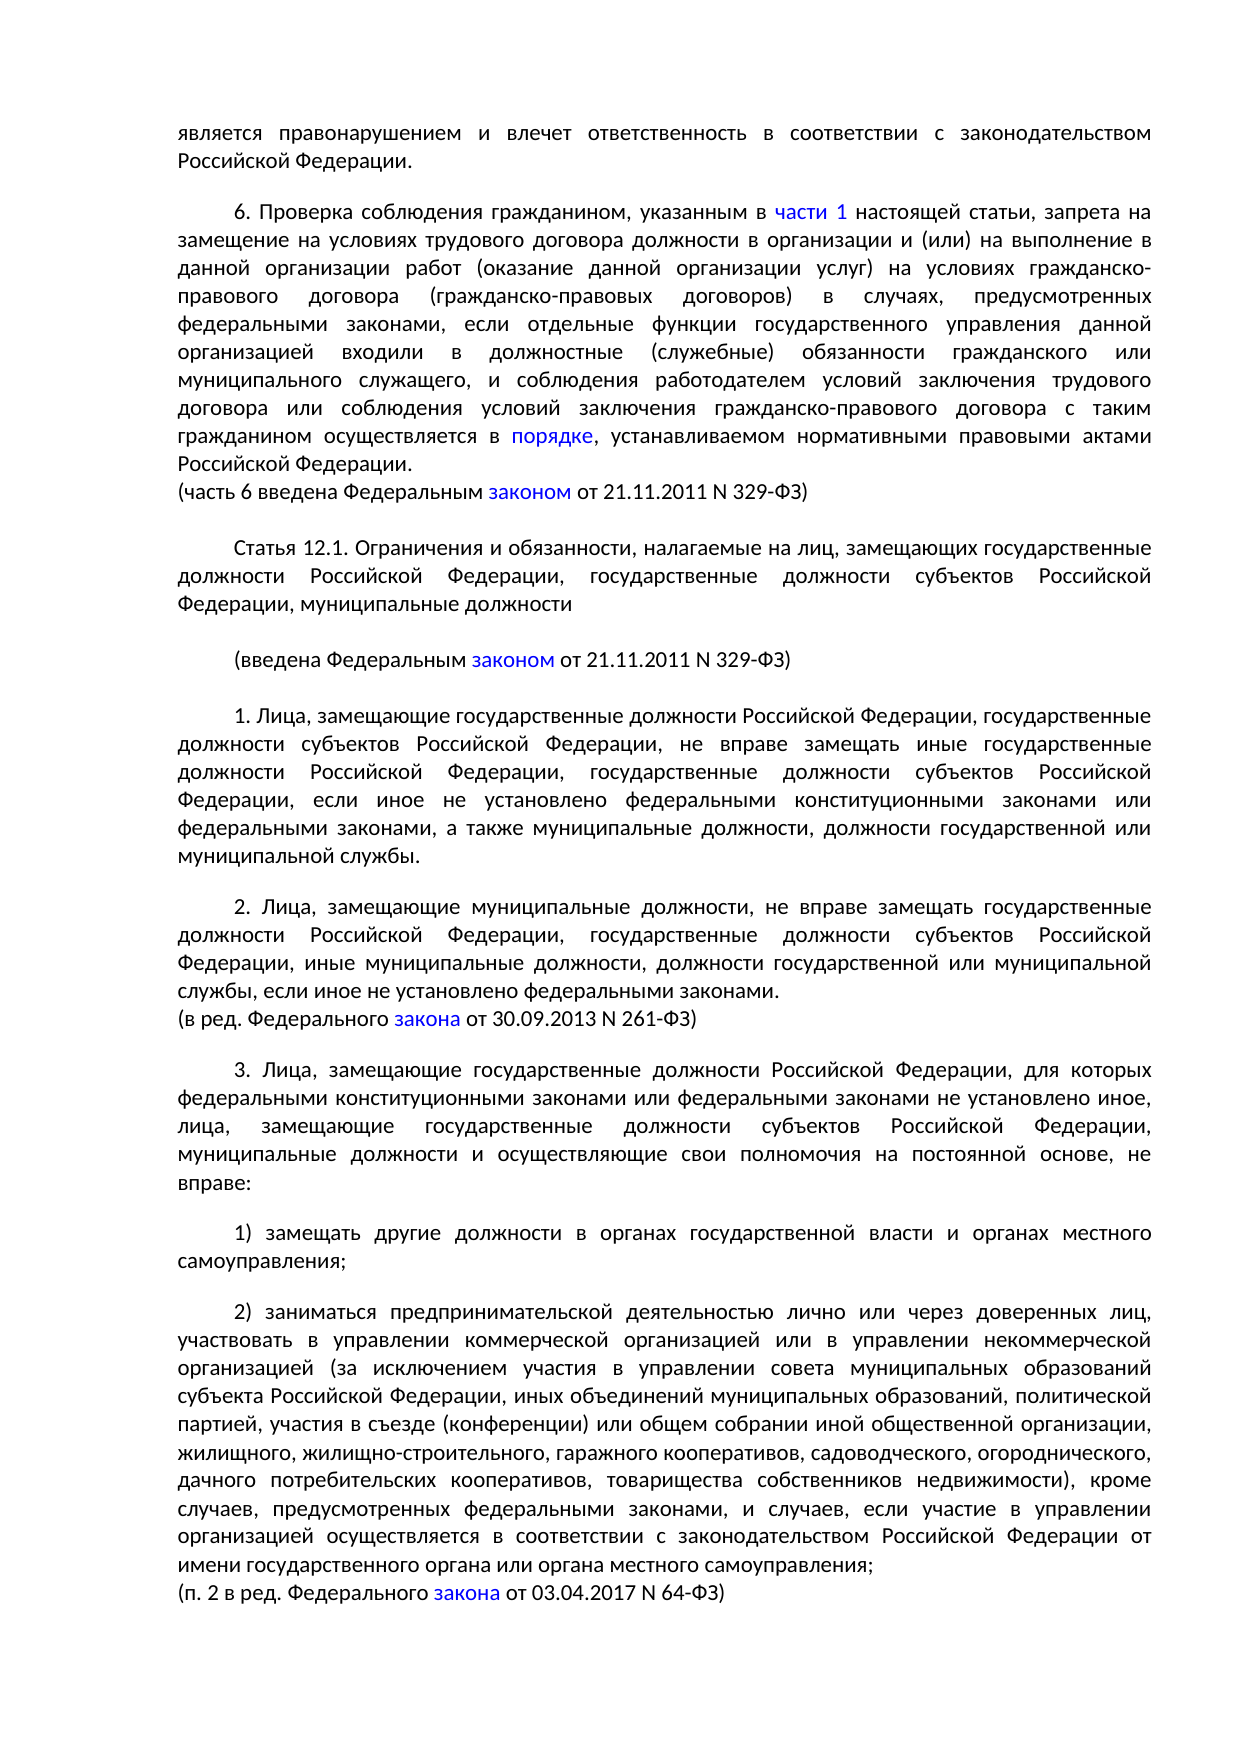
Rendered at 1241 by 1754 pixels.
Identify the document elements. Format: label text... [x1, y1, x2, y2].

text (введена Федеральным законом от 21.11.2011 N 329-ФЗ) [177, 645, 1152, 673]
text 6. Проверка соблюдения гражданином, указанным в части 1 настоящей статьи, запрета на замещение на условиях трудового договора должности в организации и (или) на выполнение в данной организации работ (оказание данной организации услуг) на условиях гражданско-правового договора (гражданско-правовых договоров) в случаях, предусмотренных федеральными законами, если отдельные функции государственного управления данной организацией входили в должностные (служебные) обязанности гражданского или муниципального служащего, и соблюдения работодателем условий заключения трудового договора или соблюдения условий заключения гражданско-правового договора с таким гражданином осуществляется в порядке, устанавливаемом нормативными правовыми актами Российской Федерации. [177, 197, 1152, 477]
text 1. Лица, замещающие государственные должности Российской Федерации, государственные должности субъектов Российской Федерации, не вправе замещать иные государственные должности Российской Федерации, государственные должности субъектов Российской Федерации, если иное не установлено федеральными конституционными законами или федеральными законами, а также муниципальные должности, должности государственной или муниципальной службы. [177, 701, 1152, 869]
text (п. 2 в ред. Федерального закона от 03.04.2017 N 64-ФЗ) [177, 1578, 1152, 1606]
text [177, 118, 1152, 174]
text (часть 6 введена Федеральным законом от 21.11.2011 N 329-ФЗ) [177, 477, 1152, 505]
text (в ред. Федерального закона от 30.09.2013 N 261-ФЗ) [177, 1004, 1152, 1033]
text Статья 12.1. Ограничения и обязанности, налагаемые на лиц, замещающих государственные должности Российской Федерации, государственные должности субъектов Российской Федерации, муниципальные должности [177, 533, 1152, 617]
text 2) заниматься предпринимательской деятельностью лично или через доверенных лиц, участвовать в управлении коммерческой организацией или в управлении некоммерческой организацией (за исключением участия в управлении совета муниципальных образований субъекта Российской Федерации, иных объединений муниципальных образований, политической партией, участия в съезде (конференции) или общем собрании иной общественной организации, жилищного, жилищно-строительного, гаражного кооперативов, садоводческого, огороднического, дачного потребительских кооперативов, товарищества собственников недвижимости), кроме случаев, предусмотренных федеральными законами, и случаев, если участие в управлении организацией осуществляется в соответствии с законодательством Российской Федерации от имени государственного органа или органа местного самоуправления; [177, 1297, 1152, 1578]
text 1) замещать другие должности в органах государственной власти и органах местного самоуправления; [177, 1218, 1152, 1274]
text 2. Лица, замещающие муниципальные должности, не вправе замещать государственные должности Российской Федерации, государственные должности субъектов Российской Федерации, иные муниципальные должности, должности государственной или муниципальной службы, если иное не установлено федеральными законами. [177, 892, 1152, 1004]
text 3. Лица, замещающие государственные должности Российской Федерации, для которых федеральными конституционными законами или федеральными законами не установлено иное, лица, замещающие государственные должности субъектов Российской Федерации, муниципальные должности и осуществляющие свои полномочия на постоянной основе, не вправе: [177, 1056, 1152, 1196]
